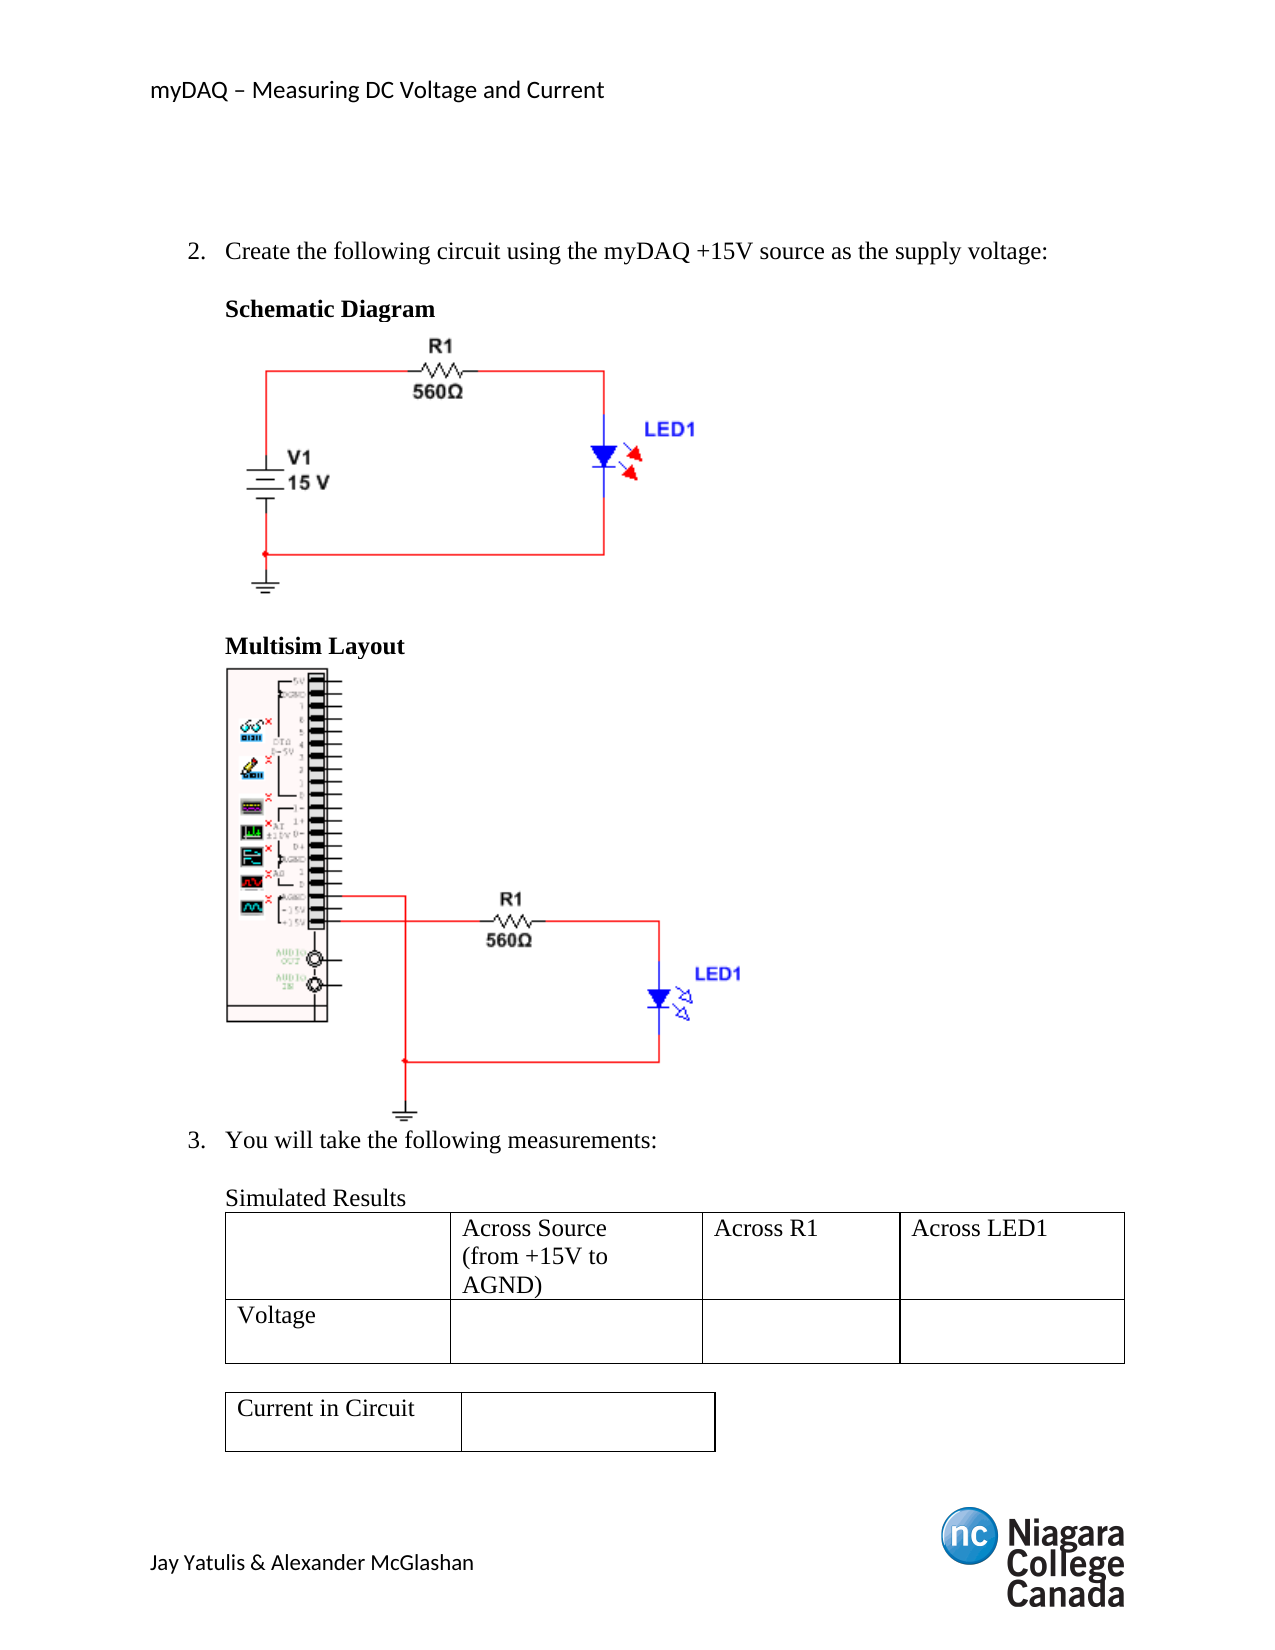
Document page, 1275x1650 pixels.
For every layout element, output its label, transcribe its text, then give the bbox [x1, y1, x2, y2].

table_header Across Source (from +15V to AGND) [451, 1213, 702, 1299]
picture [941, 1507, 1124, 1607]
table_header Across LED1 [901, 1213, 1124, 1299]
picture [225, 659, 754, 1126]
list Schematic Diagram [225, 294, 1125, 322]
table_cell [703, 1300, 899, 1362]
table_header Across R1 [703, 1213, 899, 1299]
table_cell [451, 1300, 702, 1362]
text Simulated Results [225, 1183, 1125, 1212]
table_cell Voltage [226, 1300, 450, 1362]
list Create the following circuit using the myDAQ +15V source as the supply voltage: [187, 236, 1125, 265]
table_header [462, 1393, 714, 1451]
list You will take the following measurements: [187, 1125, 1125, 1154]
table_header [226, 1213, 450, 1299]
text Multisim Layout [225, 631, 1125, 660]
table_cell [901, 1300, 1124, 1362]
picture [225, 322, 705, 603]
table_header Current in Circuit [226, 1393, 461, 1451]
